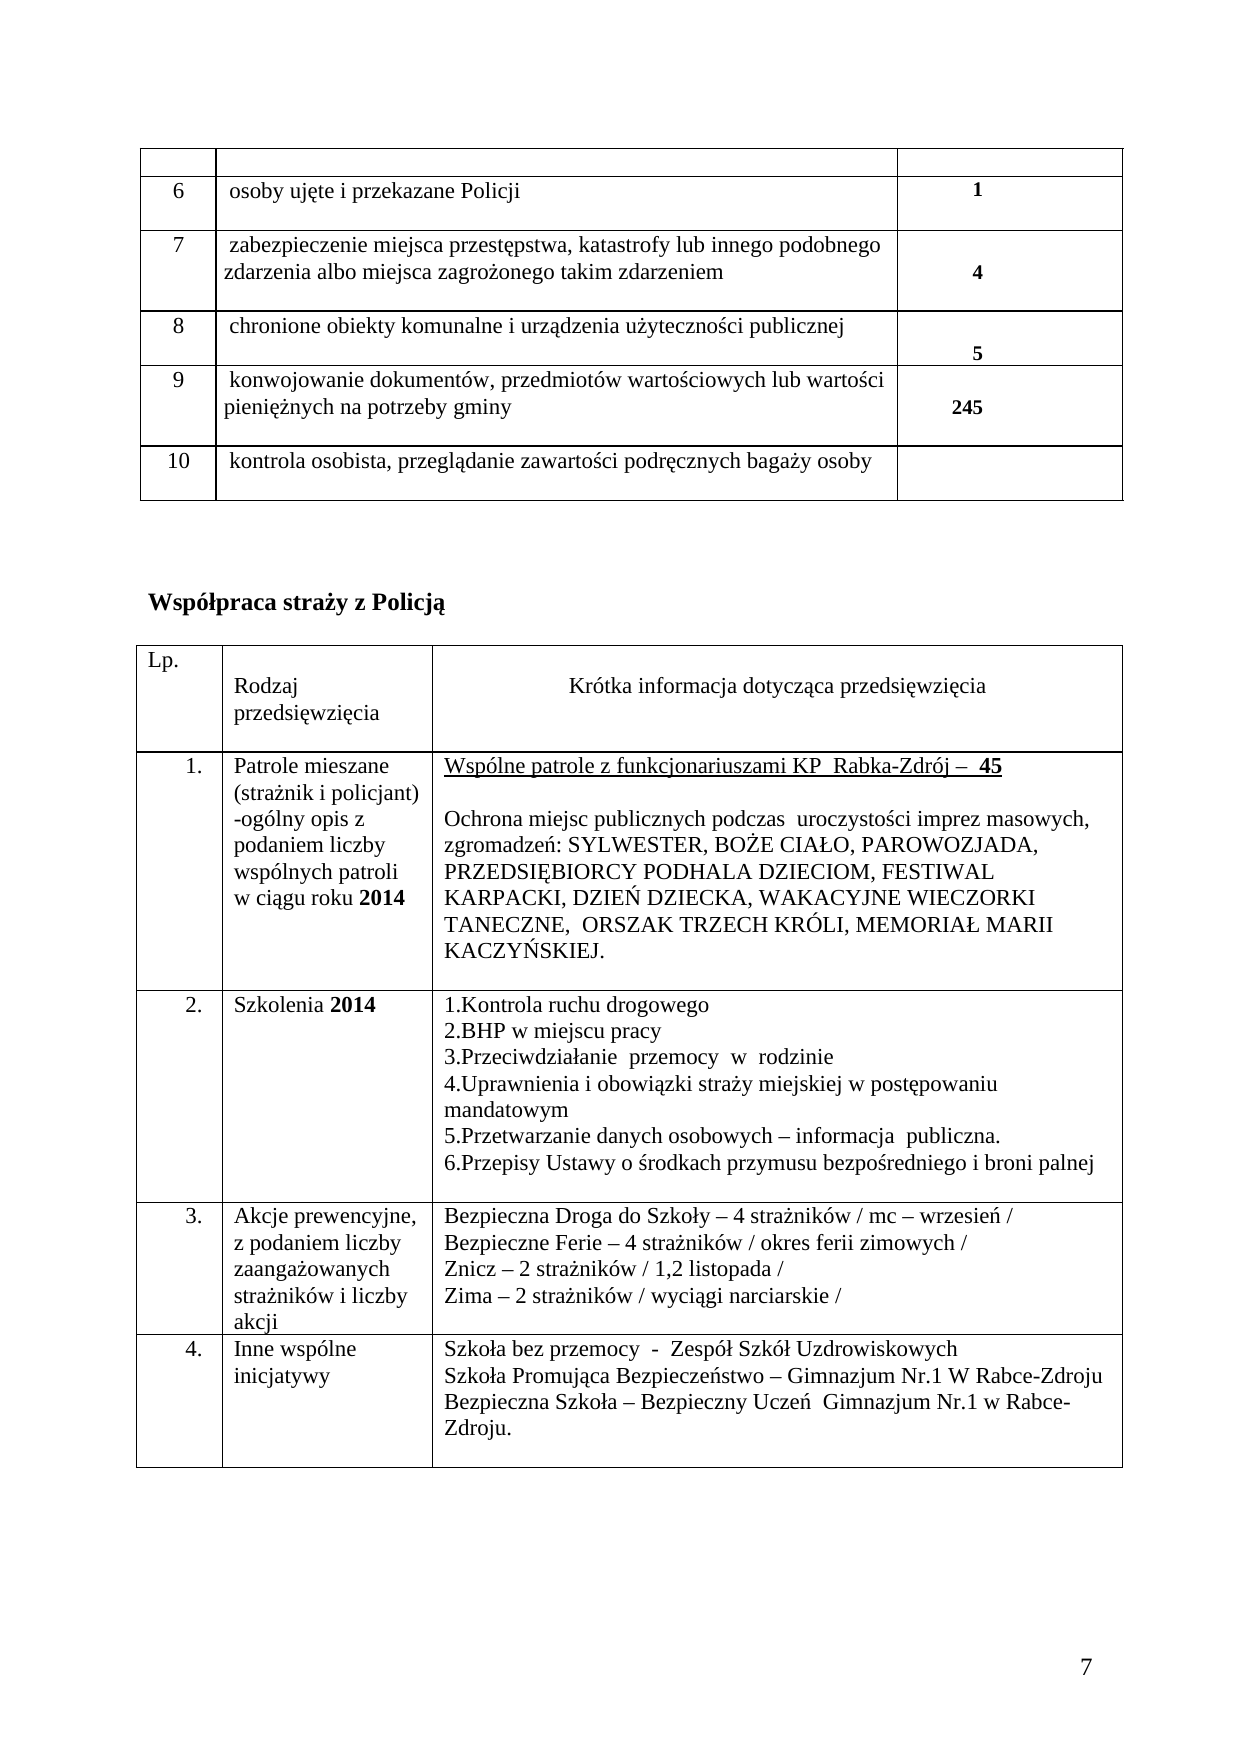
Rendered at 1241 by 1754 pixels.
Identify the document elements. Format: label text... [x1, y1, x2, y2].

table_cell 10 [141, 447, 215, 500]
table_cell Bezpieczna Droga do Szkoły – 4 strażników / mc – wrzesień / Bezpieczne Ferie – 4 strażników / okres ferii zimowych / Znicz – 2 strażników / 1,2 listopada / Zima – 2 strażników / wyciągi narciarskie / [433, 1203, 1122, 1334]
table_cell 1 [898, 177, 1122, 230]
table_cell chronione obiekty komunalne i urządzenia użyteczności publicznej [217, 312, 897, 365]
table_cell 8 [141, 312, 215, 365]
table_cell 7 [141, 231, 215, 310]
table_cell 1 [898, 149, 1122, 176]
table_cell 1.Kontrola ruchu drogowego 2.BHP w miejscu pracy 3.Przeciwdziałanie przemocy w rodzinie 4.Uprawnienia i obowiązki straży miejskiej w postępowaniu mandatowym 5.Przetwarzanie danych osobowych – informacja publiczna. 6.Przepisy Ustawy o środkach przymusu bezpośredniego i broni palnej [433, 991, 1122, 1202]
table_cell [137, 1335, 222, 1467]
table_cell Inne wspólne inicjatywy [223, 1335, 432, 1467]
table_cell [137, 753, 222, 990]
table_cell konwojowanie dokumentów, przedmiotów wartościowych lub wartości pieniężnych na potrzeby gminy [217, 366, 897, 445]
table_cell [217, 149, 897, 176]
table_cell Akcje prewencyjne, z podaniem liczby zaangażowanych strażników i liczby akcji [223, 1203, 432, 1334]
table_cell Szkoła bez przemocy - Zespół Szkół Uzdrowiskowych Szkoła Promująca Bezpieczeństwo – Gimnazjum Nr.1 W Rabce-Zdroju Bezpieczna Szkoła – Bezpieczny Uczeń Gimnazjum Nr.1 w Rabce-Zdroju. [433, 1335, 1122, 1467]
table_cell kontrola osobista, przeglądanie zawartości podręcznych bagaży osoby [217, 447, 897, 500]
table_cell 245 [898, 366, 1122, 445]
table_cell zabezpieczenie miejsca przestępstwa, katastrofy lub innego podobnego zdarzenia albo miejsca zagrożonego takim zdarzeniem [217, 231, 897, 310]
text Współpraca straży z Policją [148, 587, 1093, 616]
table_header Krótka informacja dotycząca przedsięwzięcia [433, 646, 1122, 751]
table_cell [137, 991, 222, 1202]
table_cell Wspólne patrole z funkcjonariuszami KP Rabka-Zdrój – 45 Ochrona miejsc publicznych podczas uroczystości imprez masowych, zgromadzeń: SYLWESTER, BOŻE CIAŁO, PAROWOZJADA, PRZEDSIĘBIORCY PODHALA DZIECIOM, FESTIWAL KARPACKI, DZIEŃ DZIECKA, WAKACYJNE WIECZORKI TANECZNE, ORSZAK TRZECH KRÓLI, MEMORIAŁ MARII KACZYŃSKIEJ. [433, 753, 1122, 990]
table_cell 6 [141, 177, 215, 230]
table_header Rodzaj przedsięwzięcia [223, 646, 432, 751]
table_cell [898, 447, 1122, 500]
table_cell Szkolenia 2014 [223, 991, 432, 1202]
table_cell 9 [141, 366, 215, 445]
table_cell osoby ujęte i przekazane Policji [217, 177, 897, 230]
table_cell Patrole mieszane (strażnik i policjant) -ogólny opis z podaniem liczby wspólnych patroli w ciągu roku 2014 [223, 753, 432, 990]
table_cell 5 [141, 149, 215, 176]
table_cell [137, 1203, 222, 1334]
table_cell 5 [898, 312, 1122, 365]
table_header Lp. [137, 646, 222, 751]
table_cell 4 [898, 231, 1122, 310]
